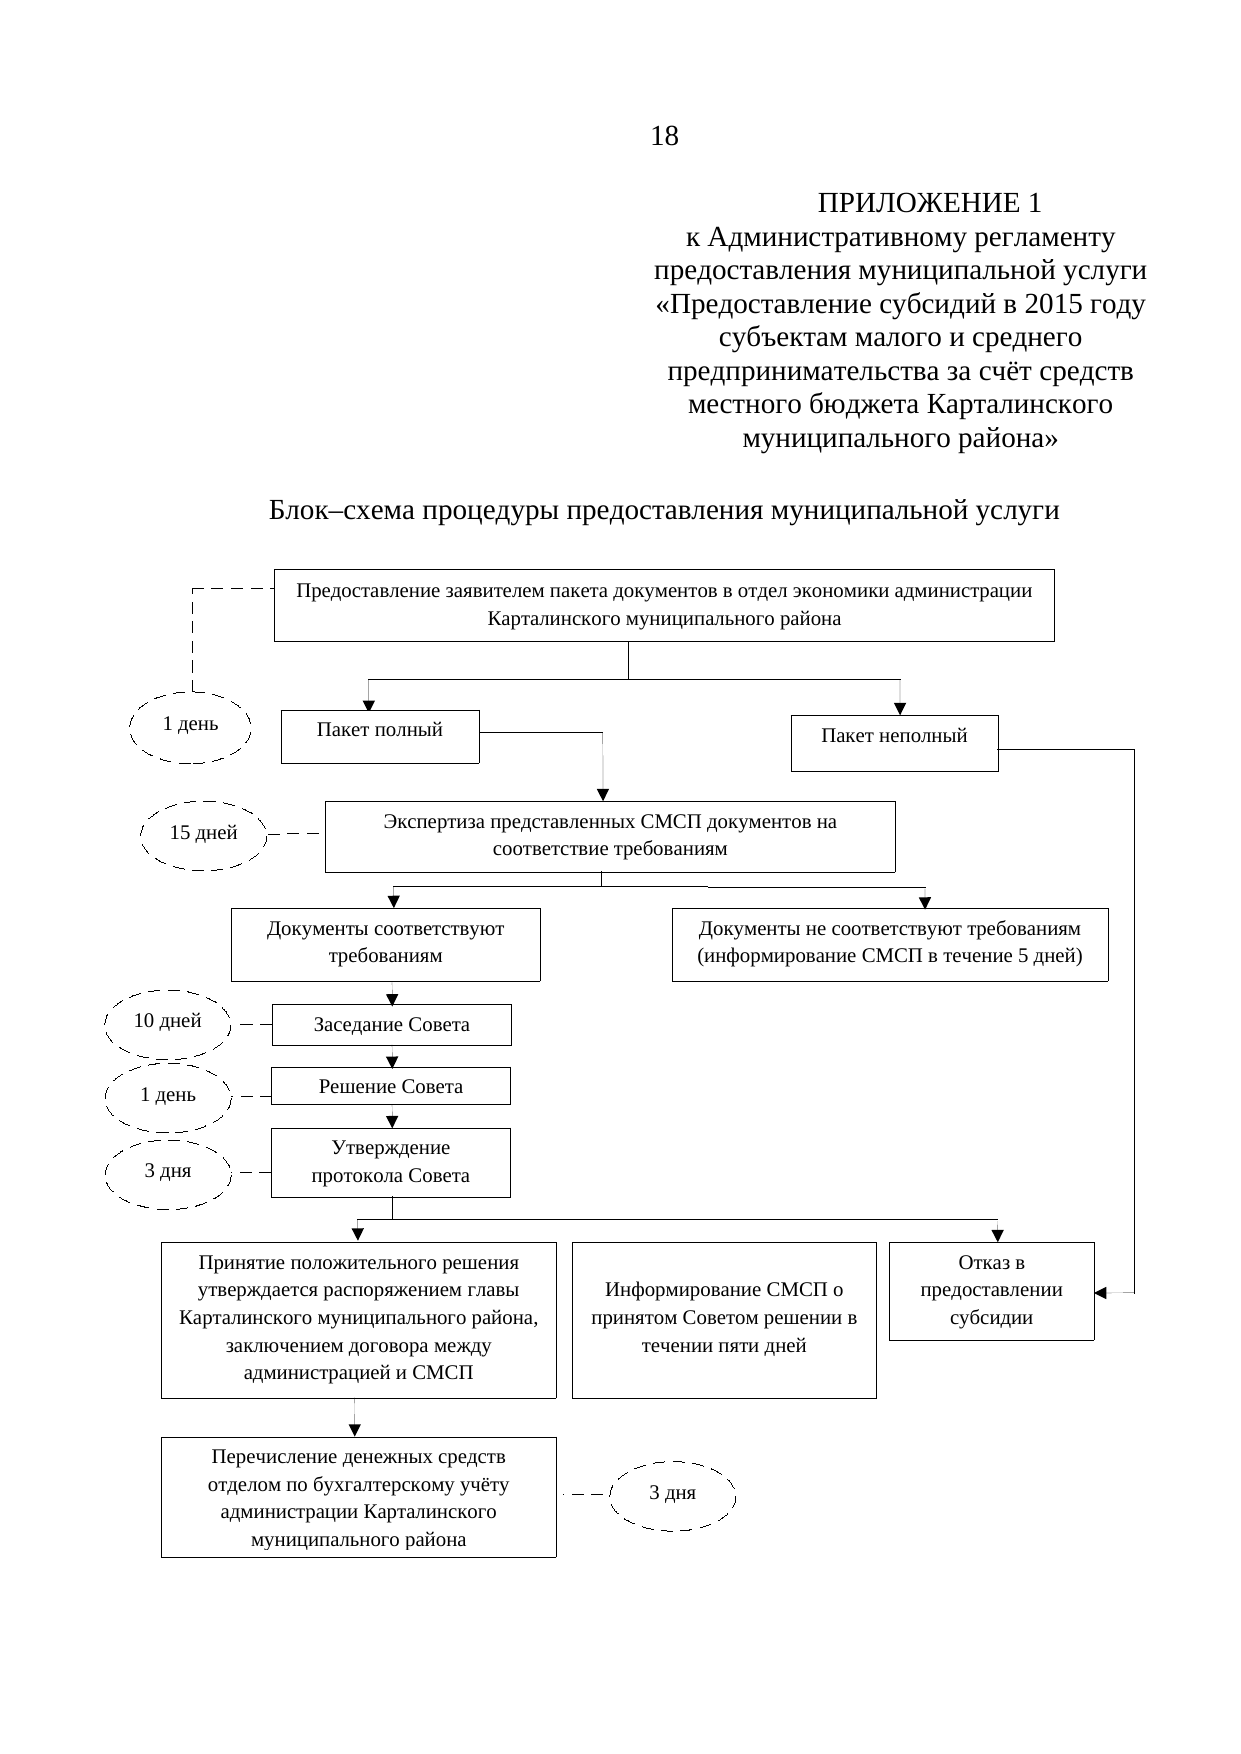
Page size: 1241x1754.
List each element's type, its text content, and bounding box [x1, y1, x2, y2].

text Блок–схема процедуры предоставления муниципальной услуги [177, 492, 1152, 526]
text 18 [177, 118, 1152, 152]
text ПРИЛОЖЕНИЕ 1 [709, 185, 1152, 219]
text к Административному регламенту [650, 219, 1152, 252]
text предоставления муниципальной услуги «Предоставление субсидий в 2015 году субъектам малого и среднего предпринимательства за счёт средств местного бюджета Карталинского муниципального района» [650, 252, 1152, 453]
